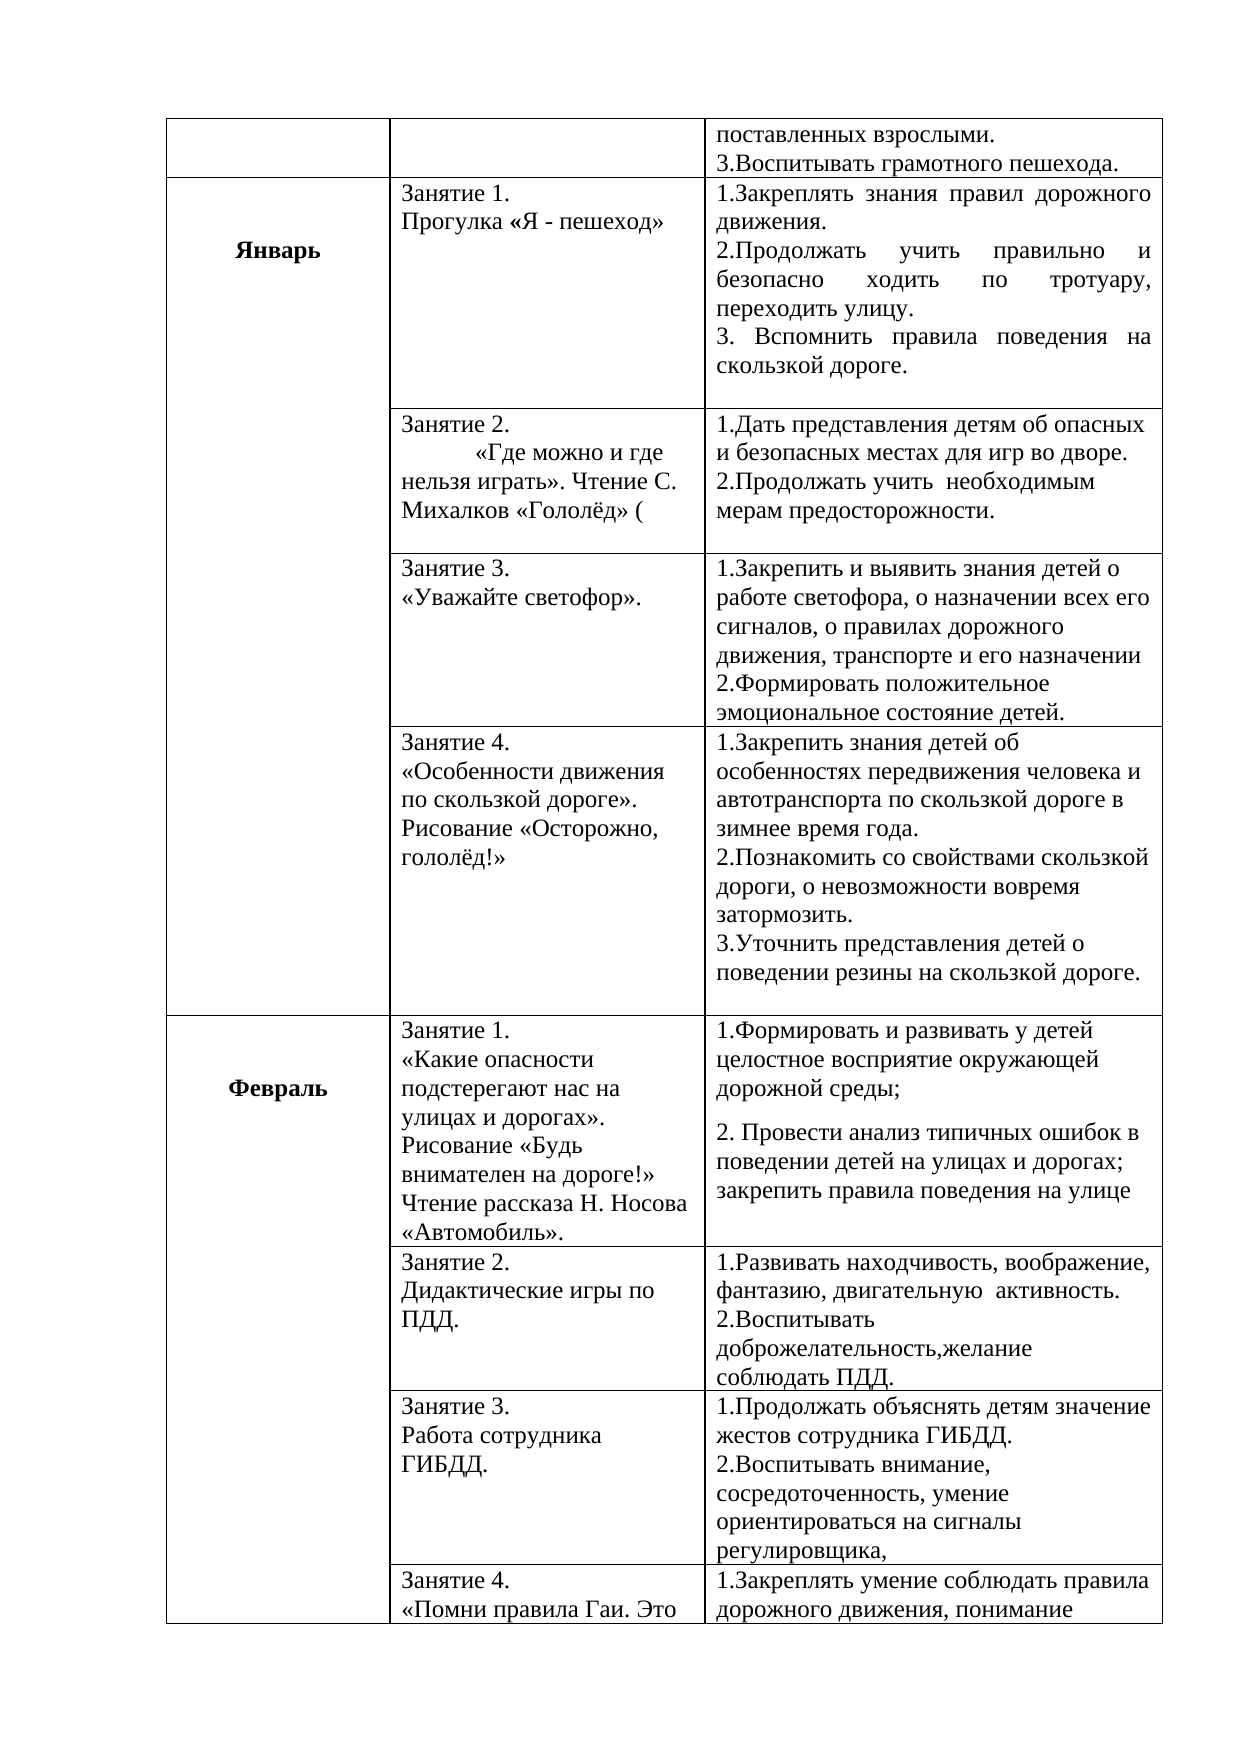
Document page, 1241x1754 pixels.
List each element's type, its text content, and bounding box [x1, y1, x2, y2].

table_cell Занятие 3. «Уважайте светофор». [391, 554, 704, 726]
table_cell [706, 119, 1162, 177]
table_cell 1.Дать представления детям об опасных и безопасных местах для игр во дворе. 2.Продолжать учить необходимым мерам предосторожности. [706, 409, 1162, 552]
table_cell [706, 1565, 1162, 1622]
table_cell Занятие 1. «Какие опасности подстерегают нас на улицах и дорогах». Рисование «Будь внимателен на дороге!» Чтение рассказа Н. Носова «Автомобиль». [391, 1016, 704, 1246]
table_cell 1.Продолжать объяснять детям значение жестов сотрудника ГИБДД. 2.Воспитывать внимание, сосредоточенность, умение ориентироваться на сигналы регулировщика, [706, 1391, 1162, 1564]
table_cell 1.Развивать находчивость, воображение, фантазию, двигательную активность. 2.Воспитывать доброжелательность,желание соблюдать ПДД. [706, 1247, 1162, 1390]
table_cell Февраль [167, 1016, 389, 1622]
table_cell Занятие 1. Прогулка «Я - пешеход» [391, 178, 704, 408]
table_cell 1.Закрепить и выявить знания детей о работе светофора, о назначении всех его сигналов, о правилах дорожного движения, транспорте и его назначении 2.Формировать положительное эмоциональное состояние детей. [706, 554, 1162, 726]
table_cell Январь [167, 178, 389, 1014]
table_cell Занятие 3. Работа сотрудника ГИБДД. [391, 1391, 704, 1564]
table_cell Занятие 2. Дидактические игры по ПДД. [391, 1247, 704, 1390]
table_cell Занятие 2. «Где можно и где нельзя играть». Чтение С. Михалков «Гололёд» ( [391, 409, 704, 552]
table_cell Занятие 4. «Особенности движения по скользкой дороге». Рисование «Осторожно, гололёд!» [391, 727, 704, 1014]
table_cell 1.Закрепить знания детей об особенностях передвижения человека и автотранспорта по скользкой дороге в зимнее время года. 2.Познакомить со свойствами скользкой дороги, о невозможности вовремя затормозить. 3.Уточнить представления детей о поведении резины на скользкой дороге. [706, 727, 1162, 1014]
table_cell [391, 1565, 704, 1622]
table_cell 1.Закреплять знания правил дорожного движения. 2.Продолжать учить правильно и безопасно ходить по тротуару, переходить улицу. 3. Вспомнить правила поведения на скользкой дороге. [706, 178, 1162, 408]
table_cell 1.Формировать и развивать у детей целостное восприятие окружающей дорожной среды; 2. Провести анализ типичных ошибок в поведении детей на улицах и дорогах; закрепить правила поведения на улице [706, 1016, 1162, 1246]
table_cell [391, 119, 704, 177]
